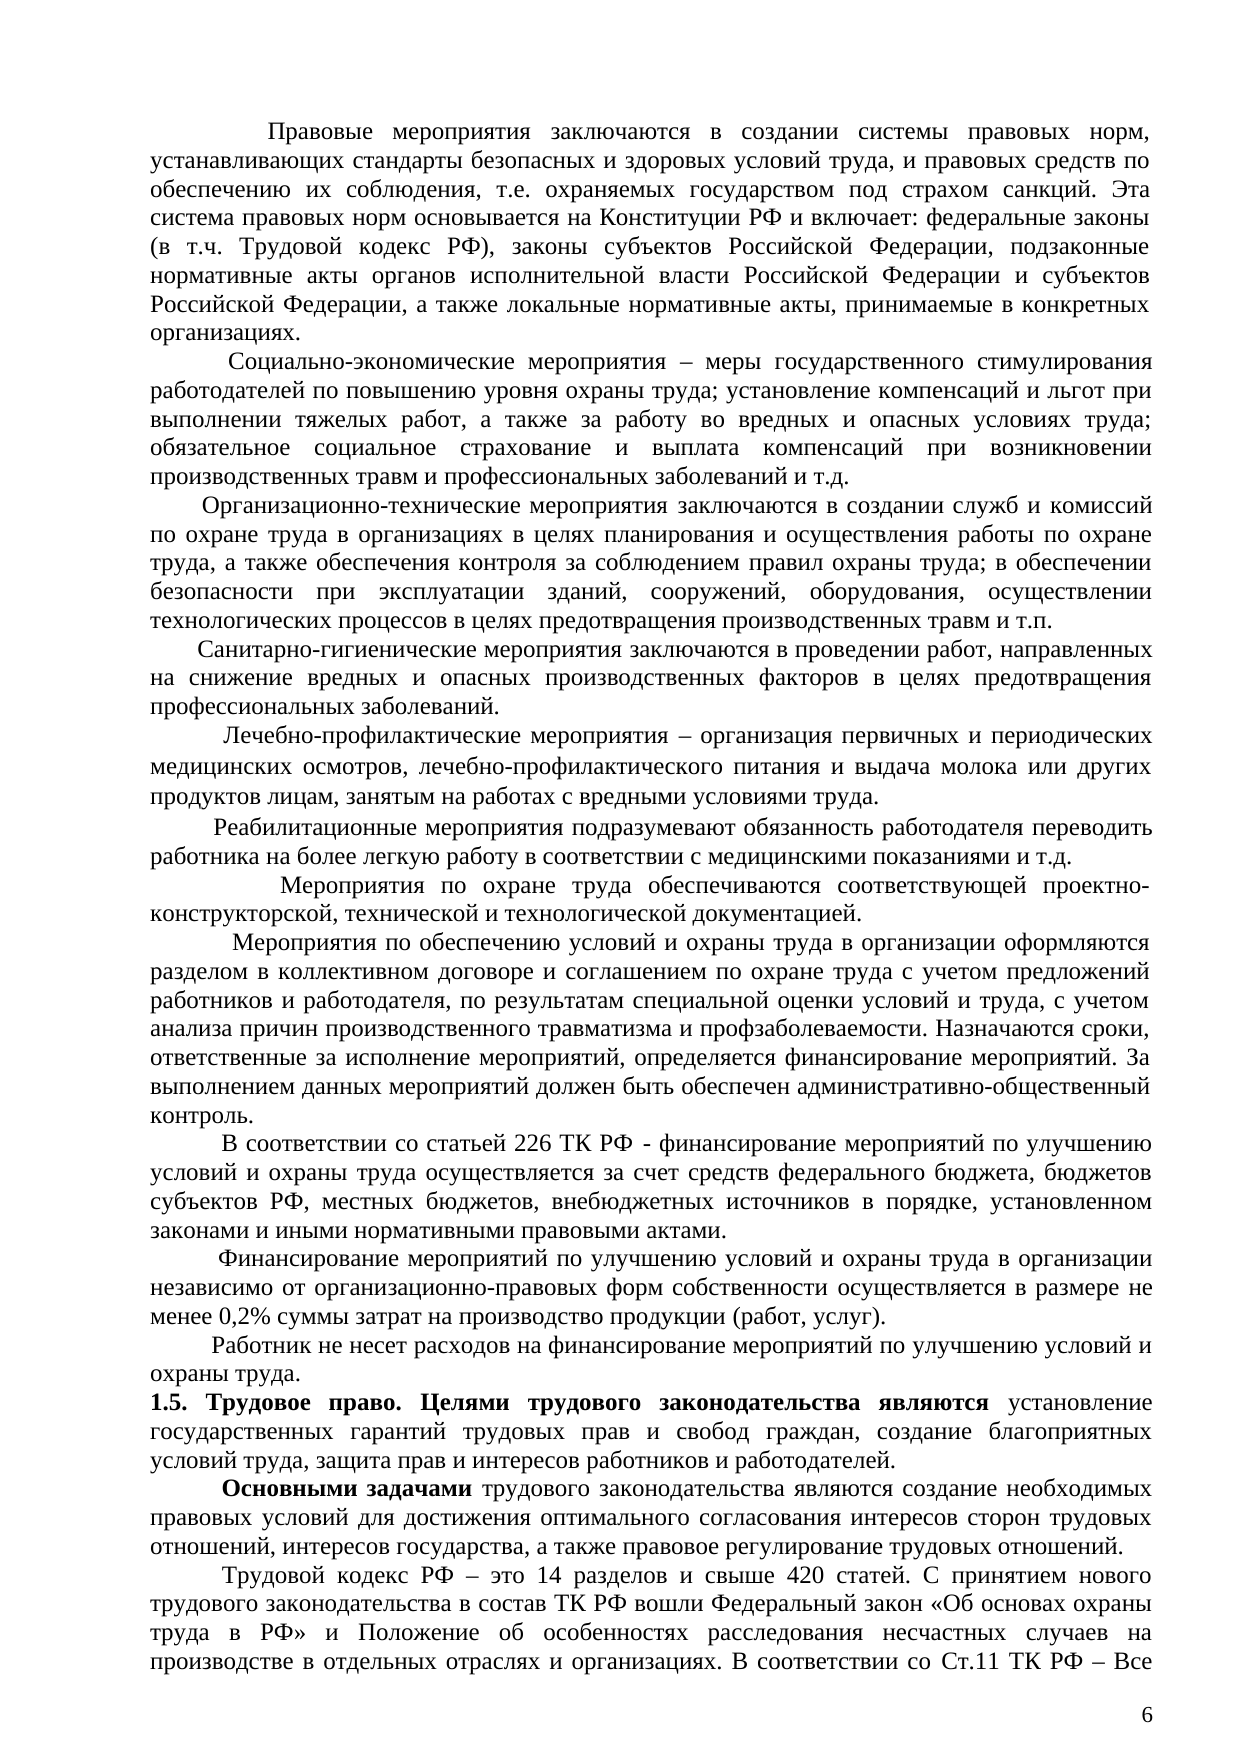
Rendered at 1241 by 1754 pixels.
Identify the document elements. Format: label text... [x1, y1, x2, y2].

text 1.5. Трудовое право. Целями трудового законодательства являются установление государственных гарантий трудовых прав и свобод граждан, создание благоприятных условий труда, защита прав и интересов работников и работодателей. [150, 1387, 1153, 1473]
text Организационно-технические мероприятия заключаются в создании служб и комиссий по охране труда в организациях в целях планирования и осуществления работы по охране труда, а также обеспечения контроля за соблюдением правил охраны труда; в обеспечении безопасности при эксплуатации зданий, сооружений, оборудования, осуществлении технологических процессов в целях предотвращения производственных травм и т.п. [150, 490, 1153, 634]
text Финансирование мероприятий по улучшению условий и охраны труда в организации независимо от организационно-правовых форм собственности осуществляется в размере не менее 0,2% суммы затрат на производство продукции (работ, услуг). [150, 1243, 1153, 1330]
text Санитарно-гигиенические мероприятия заключаются в проведении работ, направленных на снижение вредных и опасных производственных факторов в целях предотвращения профессиональных заболеваний. [150, 634, 1153, 720]
text Правовые мероприятия заключаются в создании системы правовых норм, устанавливающих стандарты безопасных и здоровых условий труда, и правовых средств по обеспечению их соблюдения, т.е. охраняемых государством под страхом санкций. Эта система правовых норм основывается на Конституции РФ и включает: федеральные законы (в т.ч. Трудовой кодекс РФ), законы субъектов Российской Федерации, подзаконные нормативные акты органов исполнительной власти Российской Федерации и субъектов Российской Федерации, а также локальные нормативные акты, принимаемые в конкретных организациях. [150, 116, 1151, 346]
text Реабилитационные мероприятия подразумевают обязанность работодателя переводить работника на более легкую работу в соответствии с медицинскими показаниями и т.д. [150, 812, 1153, 870]
text Основными задачами трудового законодательства являются создание необходимых правовых условий для достижения оптимального согласования интересов сторон трудовых отношений, интересов государства, а также правовое регулирование трудовых отношений. [150, 1473, 1153, 1560]
text Социально-экономические мероприятия – меры государственного стимулирования работодателей по повышению уровня охраны труда; установление компенсаций и льгот при выполнении тяжелых работ, а также за работу во вредных и опасных условиях труда; обязательное социальное страхование и выплата компенсаций при возникновении производственных травм и профессиональных заболеваний и т.д. [150, 346, 1153, 490]
text Работник не несет расходов на финансирование мероприятий по улучшению условий и охраны труда. [150, 1330, 1153, 1387]
text Лечебно-профилактические мероприятия – организация первичных и периодических медицинских осмотров, лечебно-профилактического питания и выдача молока или других продуктов лицам, занятым на работах с вредными условиями труда. [150, 720, 1153, 810]
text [150, 1560, 1153, 1675]
text В соответствии со статьей 226 ТК РФ - финансирование мероприятий по улучшению условий и охраны труда осуществляется за счет средств федерального бюджета, бюджетов субъектов РФ, местных бюджетов, внебюджетных источников в порядке, установленном законами и иными нормативными правовыми актами. [150, 1128, 1153, 1243]
text Мероприятия по охране труда обеспечиваются соответствующей проектно-конструкторской, технической и технологической документацией. [150, 870, 1151, 927]
text Мероприятия по обеспечению условий и охраны труда в организации оформляются разделом в коллективном договоре и соглашением по охране труда с учетом предложений работников и работодателя, по результатам специальной оценки условий и труда, с учетом анализа причин производственного травматизма и профзаболеваемости. Назначаются сроки, ответственные за исполнение мероприятий, определяется финансирование мероприятий. За выполнением данных мероприятий должен быть обеспечен административно-общественный контроль. [150, 927, 1151, 1128]
